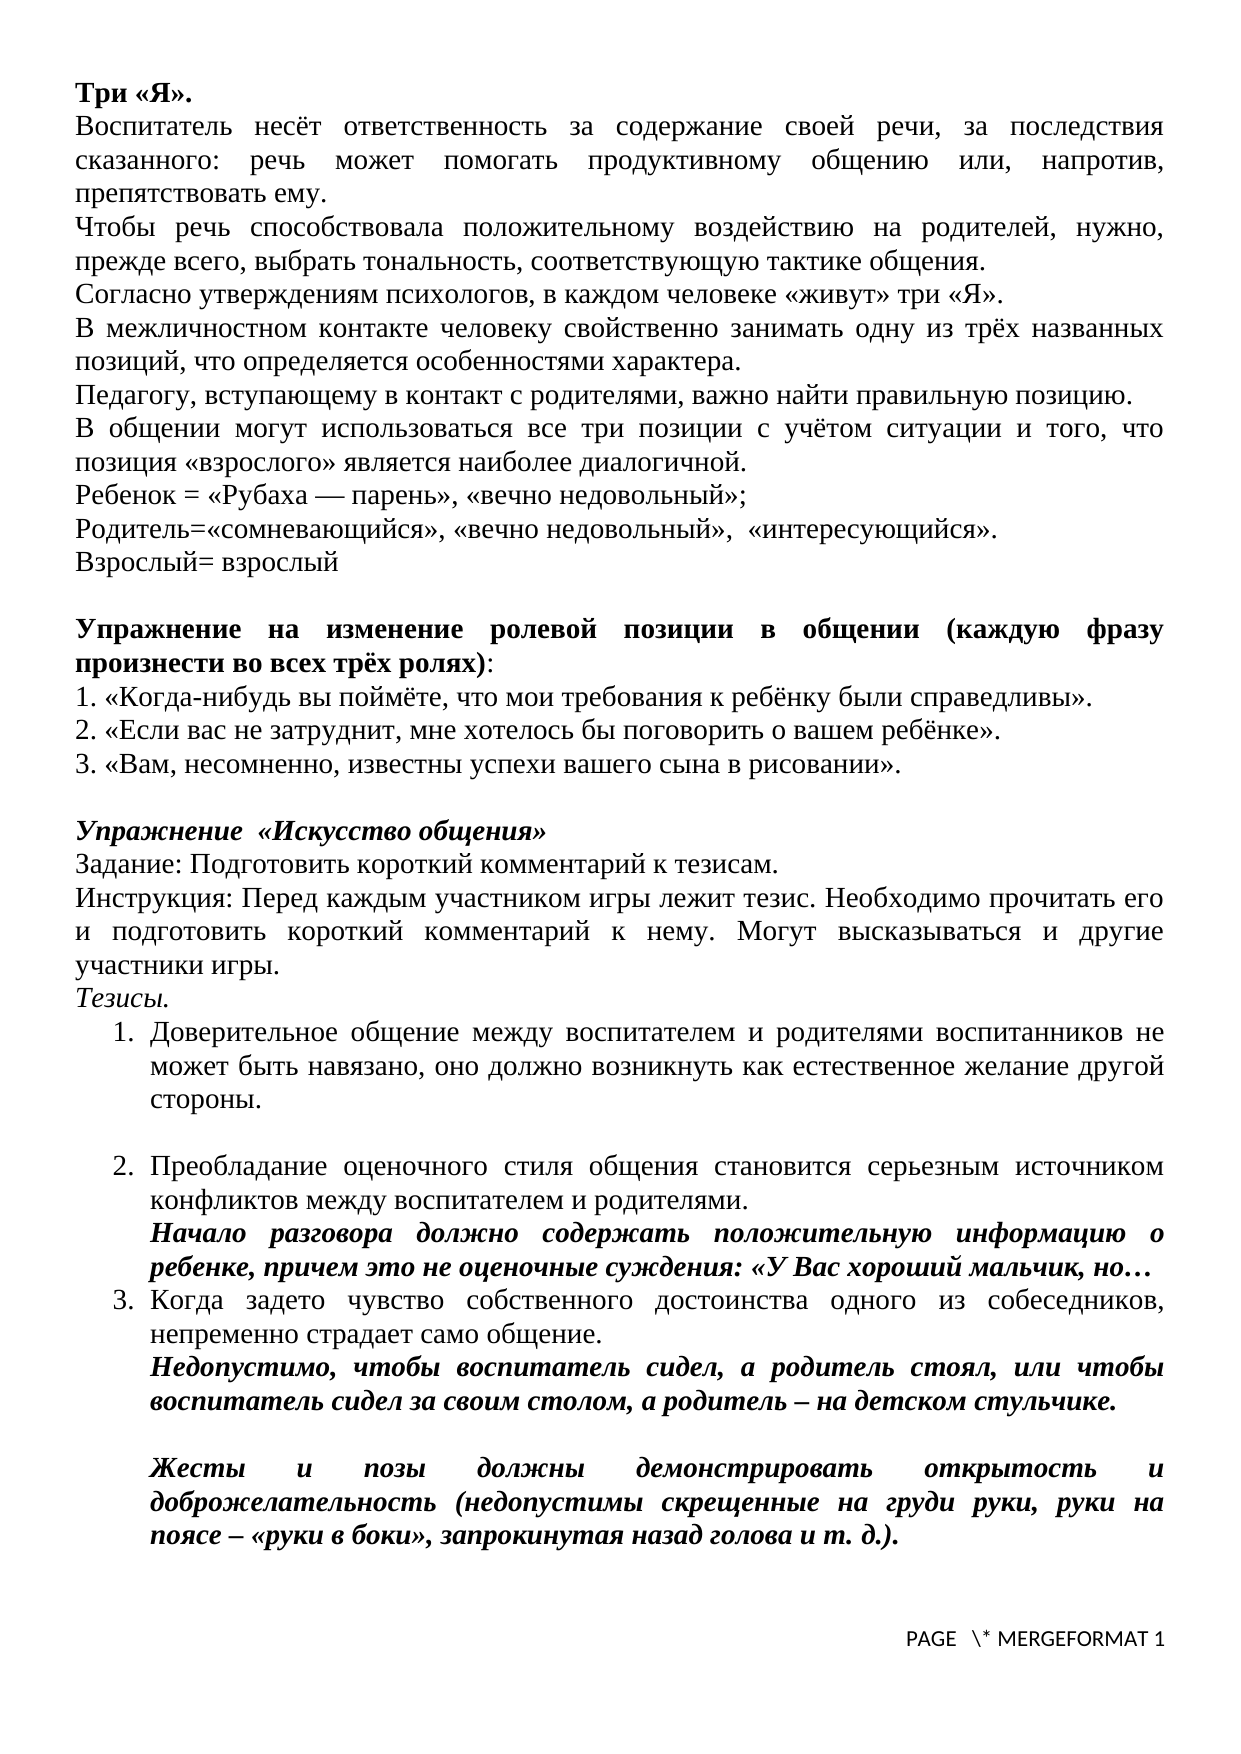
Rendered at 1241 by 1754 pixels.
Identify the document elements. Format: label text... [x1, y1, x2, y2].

text В межличностном контакте человеку свойственно занимать одну из трёх названных позиций, что определяется особенностями характера. [75, 310, 1165, 377]
text Упражнение на изменение ролевой позиции в общении (каждую фразу произнести во всех трёх ролях): [75, 612, 1165, 679]
text Педагогу, вступающему в контакт с родителями, важно найти правильную позицию. [75, 377, 1165, 410]
text 2. «Если вас не затруднит, мне хотелось бы поговорить о вашем ребёнке». [75, 712, 1165, 746]
list Преобладание оценочного стиля общения становится серьезным источником конфликтов между воспитателем и родителями. [112, 1148, 1165, 1215]
text Задание: Подготовить короткий комментарий к тезисам. [75, 846, 1165, 880]
list Доверительное общение между воспитателем и родителями воспитанников не может быть навязано, оно должно возникнуть как естественное желание другой стороны. [112, 1014, 1165, 1115]
text Воспитатель несёт ответственность за содержание своей речи, за последствия сказанного: речь может помогать продуктивному общению или, напротив, препятствовать ему. [75, 108, 1165, 209]
text Взрослый= взрослый [75, 544, 1165, 578]
text Упражнение «Искусство общения» [75, 813, 1165, 846]
text 3. «Вам, несомненно, известны успехи вашего сына в рисовании». [75, 746, 1165, 779]
list Жесты и позы должны демонстрировать открытость и доброжелательность (недопустимы скрещенные на груди руки, руки на поясе – «руки в боки», запрокинутая назад голова и т. д.). [150, 1450, 1165, 1551]
text Инструкция: Перед каждым участником игры лежит тезис. Необходимо прочитать его и подготовить короткий комментарий к нему. Могут высказываться и другие участники игры. [75, 880, 1165, 981]
list Когда задето чувство собственного достоинства одного из собеседников, непременно страдает само общение. [112, 1282, 1165, 1349]
text Согласно утверждениям психологов, в каждом человеке «живут» три «Я». [75, 276, 1165, 310]
text Тезисы. [75, 981, 1165, 1014]
text Три «Я». [75, 75, 1165, 108]
text Ребенок = «Рубаха — парень», «вечно недовольный»; [75, 477, 1165, 511]
text Чтобы речь способствовала положительному воздействию на родителей, нужно, прежде всего, выбрать тональность, соответствующую тактике общения. [75, 209, 1165, 276]
text В общении могут использоваться все три позиции с учётом ситуации и того, что позиция «взрослого» является наиболее диалогичной. [75, 410, 1165, 477]
text Родитель=«сомневающийся», «вечно недовольный», «интересующийся». [75, 511, 1165, 544]
text 1. «Когда-нибудь вы поймёте, что мои требования к ребёнку были справедливы». [75, 679, 1165, 712]
text Начало разговора должно содержать положительную информацию о ребенке, причем это не оценочные суждения: «У Вас хороший мальчик, но… [150, 1215, 1165, 1282]
list Недопустимо, чтобы воспитатель сидел, а родитель стоял, или чтобы воспитатель сидел за своим столом, а родитель – на детском стульчике. [150, 1349, 1165, 1417]
